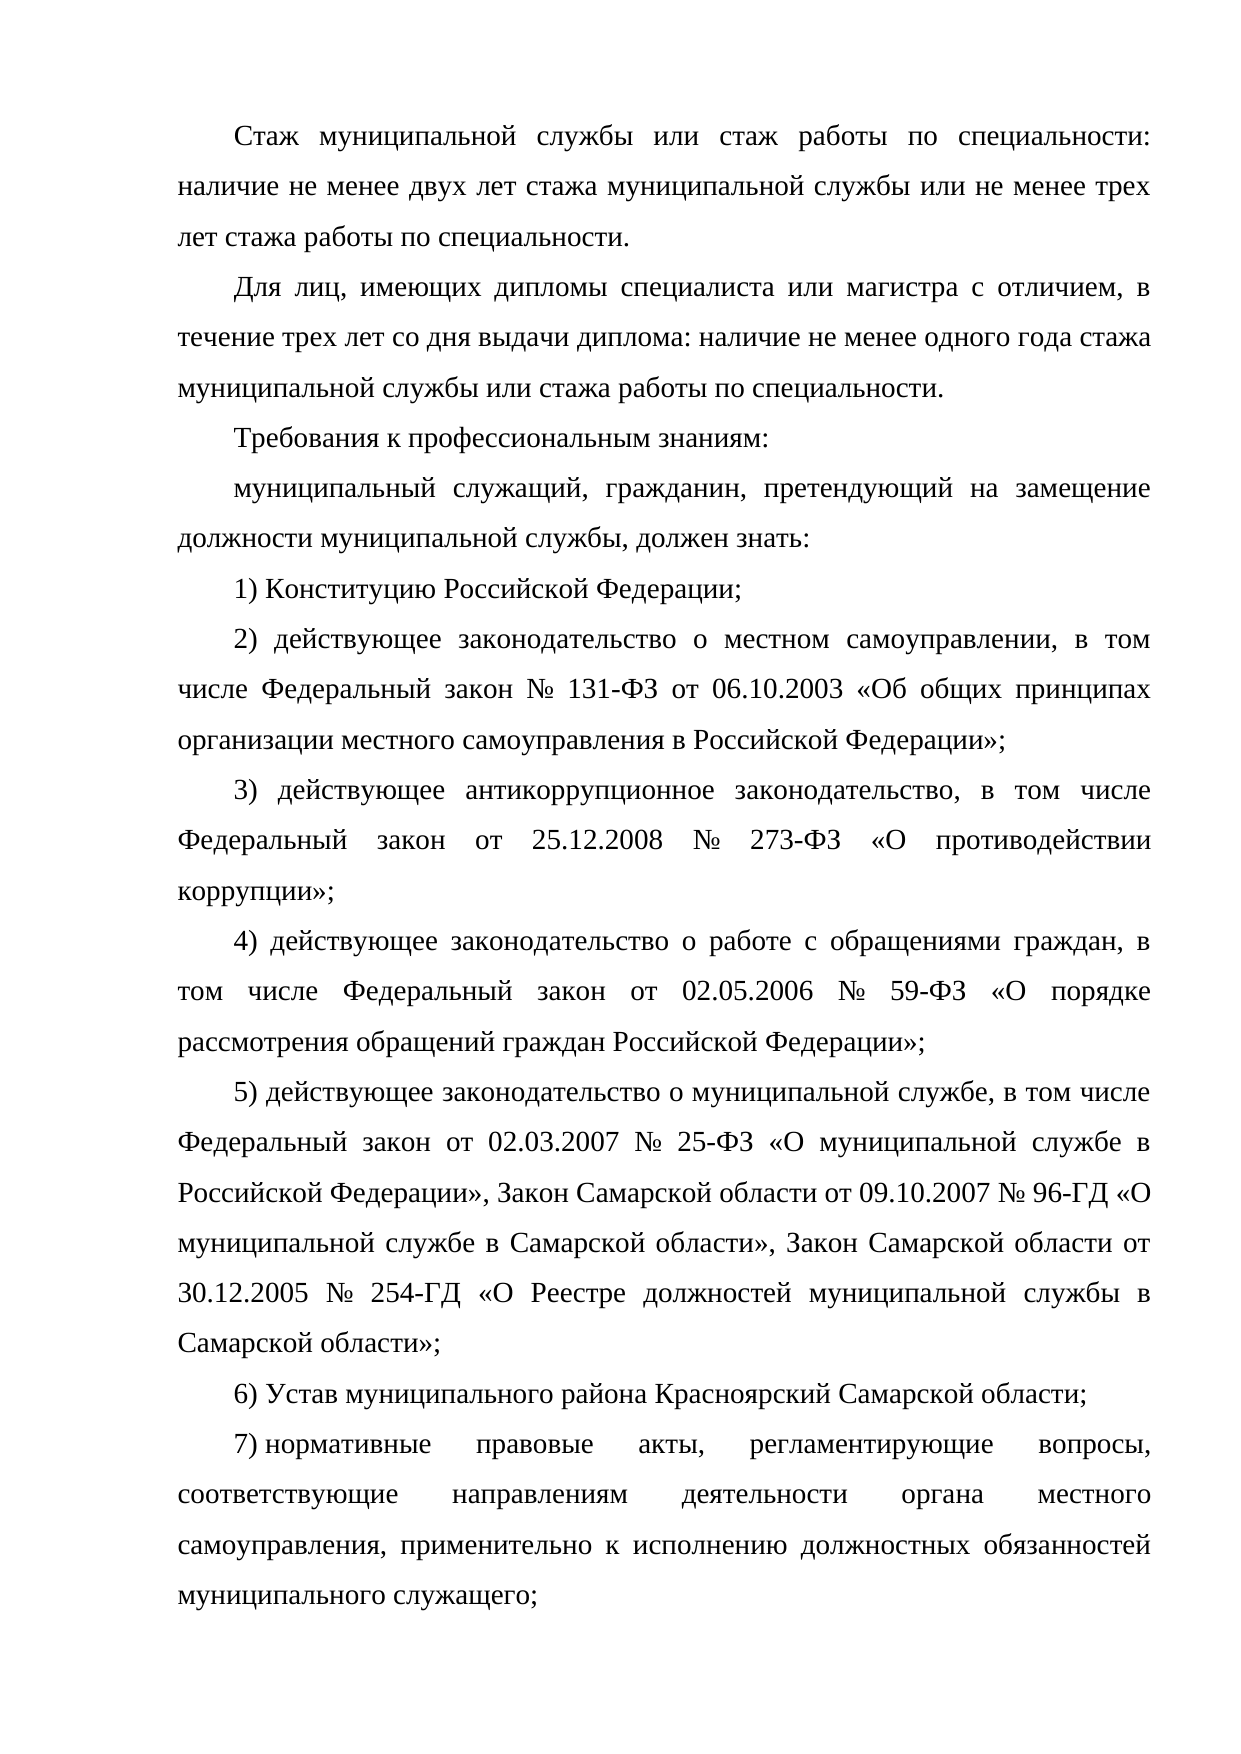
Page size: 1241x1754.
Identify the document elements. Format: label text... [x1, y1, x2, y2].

text 4) действующее законодательство о работе с обращениями граждан, в том числе Федеральный закон от 02.05.2006 № 59-ФЗ «О порядке рассмотрения обращений граждан Российской Федерации»; [177, 923, 1152, 1057]
text Требования к профессиональным знаниям: [177, 420, 1152, 453]
text 6) Устав муниципального района Красноярский Самарской области; [177, 1376, 1152, 1409]
text 2) действующее законодательство о местном самоуправлении, в том числе Федеральный закон № 131-ФЗ от 06.10.2003 «Об общих принципах организации местного самоуправления в Российской Федерации»; [177, 621, 1152, 755]
text 7) нормативные правовые акты, регламентирующие вопросы, соответствующие направлениям деятельности органа местного самоуправления, применительно к исполнению должностных обязанностей муниципального служащего; [177, 1426, 1152, 1611]
text 1) Конституцию Российской Федерации; [177, 571, 1152, 604]
text муниципальный служащий, гражданин, претендующий на замещение должности муниципальной службы, должен знать: [177, 470, 1152, 554]
text Стаж муниципальной службы или стаж работы по специальности: наличие не менее двух лет стажа муниципальной службы или не менее трех лет стажа работы по специальности. [177, 118, 1152, 252]
text 5) действующее законодательство о муниципальной службе, в том числе Федеральный закон от 02.03.2007 № 25-ФЗ «О муниципальной службе в Российской Федерации», Закон Самарской области от 09.10.2007 № 96-ГД «О муниципальной службе в Самарской области», Закон Самарской области от 30.12.2005 № 254-ГД «О Реестре должностей муниципальной службы в Самарской области»; [177, 1074, 1152, 1359]
text 3) действующее антикоррупционное законодательство, в том числе Федеральный закон от 25.12.2008 № 273-ФЗ «О противодействии коррупции»; [177, 772, 1152, 906]
text Для лиц, имеющих дипломы специалиста или магистра с отличием, в течение трех лет со дня выдачи диплома: наличие не менее одного года стажа муниципальной службы или стажа работы по специальности. [177, 269, 1152, 403]
